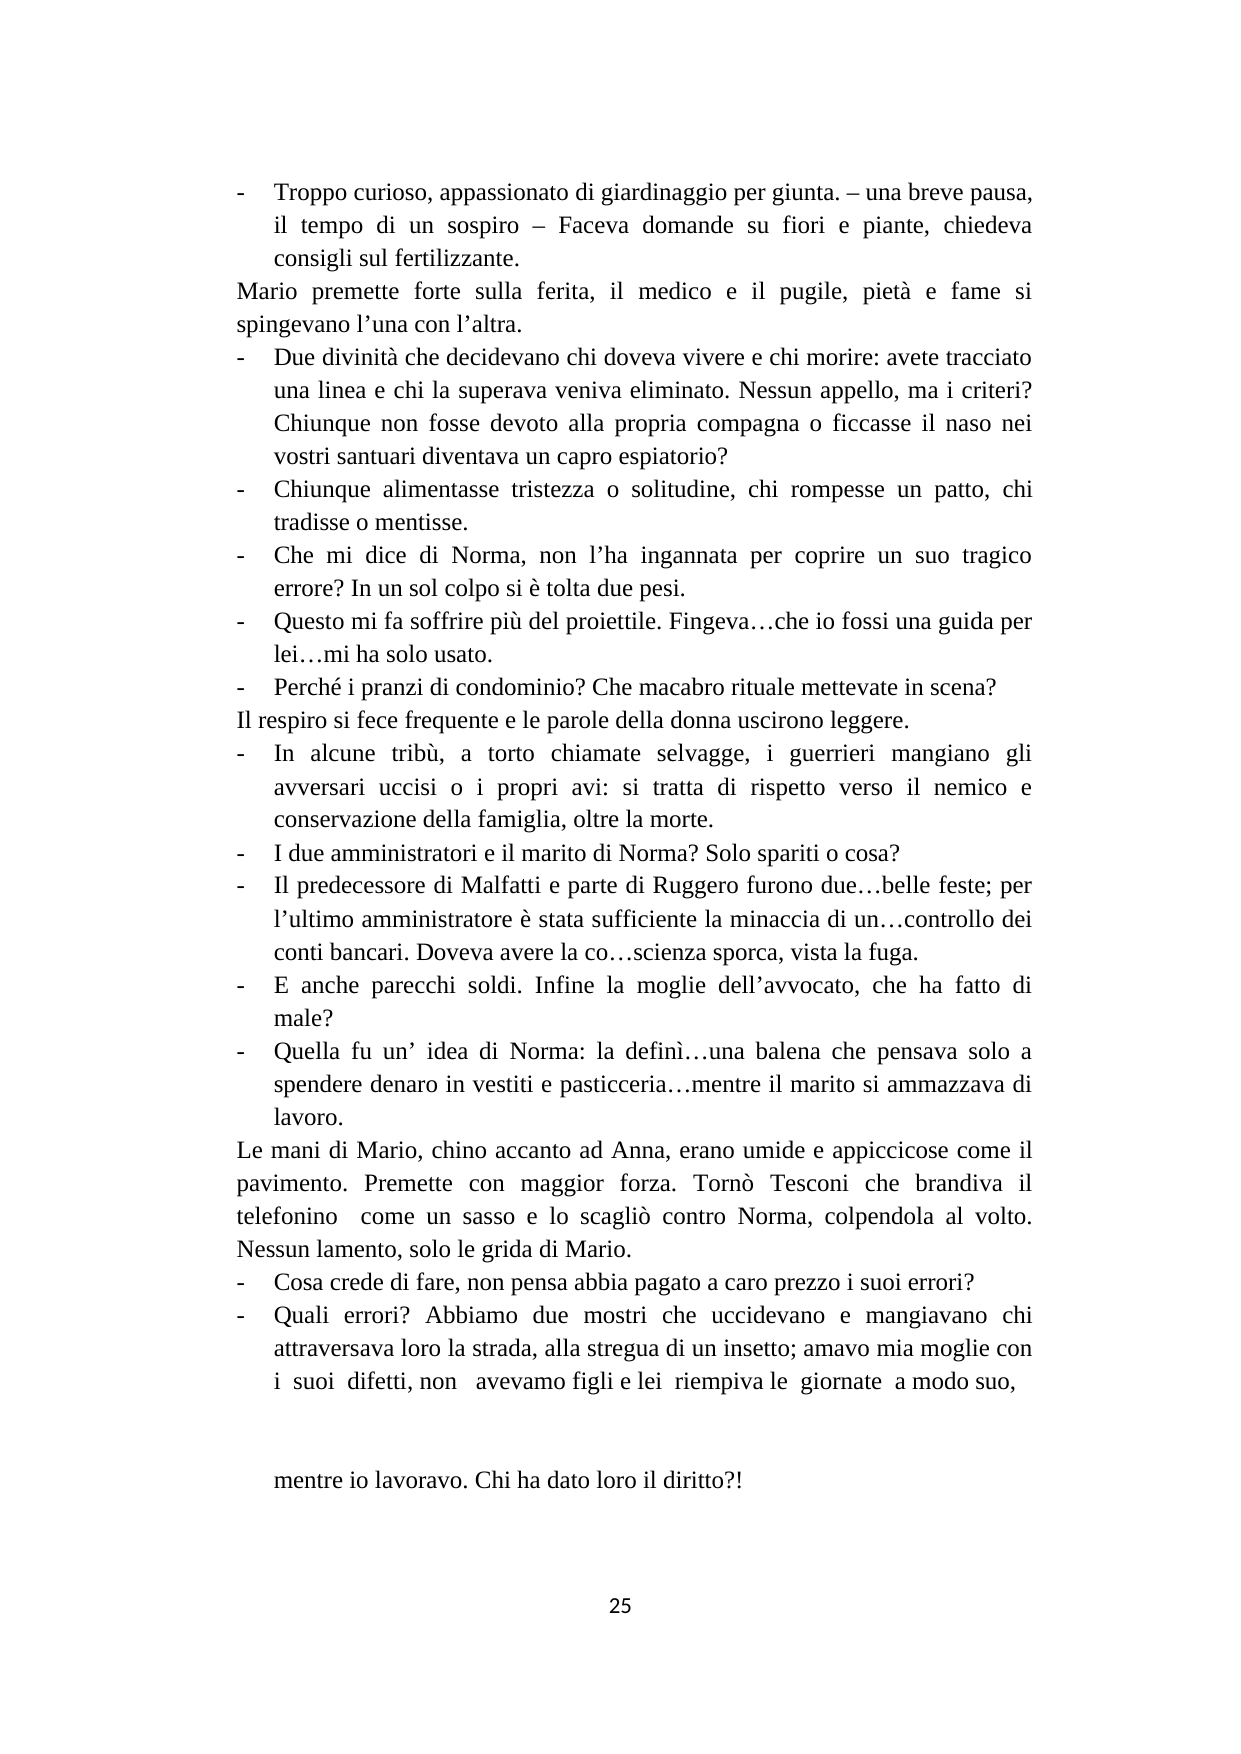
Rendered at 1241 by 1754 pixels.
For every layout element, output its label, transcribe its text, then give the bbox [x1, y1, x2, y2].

list Perché i pranzi di condominio? Che macabro rituale mettevate in scena? [236, 672, 1033, 701]
list Due divinità che decidevano chi doveva vivere e chi morire: avete tracciato una linea e chi la superava veniva eliminato. Nessun appello, ma i criteri? Chiunque non fosse devoto alla propria compagna o ficcasse il naso nei vostri santuari diventava un capro espiatorio? [236, 342, 1033, 470]
list Questo mi fa soffrire più del proiettile. Fingeva…che io fossi una guida per lei…mi ha solo usato. [236, 606, 1033, 668]
list Chiunque alimentasse tristezza o solitudine, chi rompesse un patto, chi tradisse o mentisse. [236, 474, 1033, 536]
list mentre io lavoravo. Chi ha dato loro il diritto?! [273, 1465, 1033, 1494]
list E anche parecchi soldi. Infine la moglie dell’avvocato, che ha fatto di male? [236, 970, 1033, 1031]
list Quali errori? Abbiamo due mostri che uccidevano e mangiavano chi attraversava loro la strada, alla stregua di un insetto; amavo mia moglie con i suoi difetti, non avevamo figli e lei riempiva le giornate a modo suo, [236, 1300, 1033, 1395]
text Il respiro si fece frequente e le parole della donna uscirono leggere. [236, 706, 1033, 734]
list In alcune tribù, a torto chiamate selvagge, i guerrieri mangiano gli avversari uccisi o i propri avi: si tratta di rispetto verso il nemico e conservazione della famiglia, oltre la morte. [236, 738, 1033, 833]
list Quella fu un’ idea di Norma: la definì…una balena che pensava solo a spendere denaro in vestiti e pasticceria…mentre il marito si ammazzava di lavoro. [236, 1036, 1033, 1131]
list Troppo curioso, appassionato di giardinaggio per giunta. – una breve pausa, il tempo di un sospiro – Faceva domande su fiori e piante, chiedeva consigli sul fertilizzante. [236, 177, 1033, 272]
text Mario premette forte sulla ferita, il medico e il pugile, pietà e fame si spingevano l’una con l’altra. [236, 276, 1033, 338]
list Il predecessore di Malfatti e parte di Ruggero furono due…belle feste; per l’ultimo amministratore è stata sufficiente la minaccia di un…controllo dei conti bancari. Doveva avere la co…scienza sporca, vista la fuga. [236, 871, 1033, 965]
list Cosa crede di fare, non pensa abbia pagato a caro prezzo i suoi errori? [236, 1267, 1033, 1296]
list I due amministratori e il marito di Norma? Solo spariti o cosa? [236, 838, 1033, 866]
text Le mani di Mario, chino accanto ad Anna, erano umide e appiccicose come il pavimento. Premette con maggior forza. Tornò Tesconi che brandiva il telefonino come un sasso e lo scagliò contro Norma, colpendola al volto. Nessun lamento, solo le grida di Mario. [236, 1135, 1033, 1263]
list Che mi dice di Norma, non l’ha ingannata per coprire un suo tragico errore? In un sol colpo si è tolta due pesi. [236, 540, 1033, 602]
